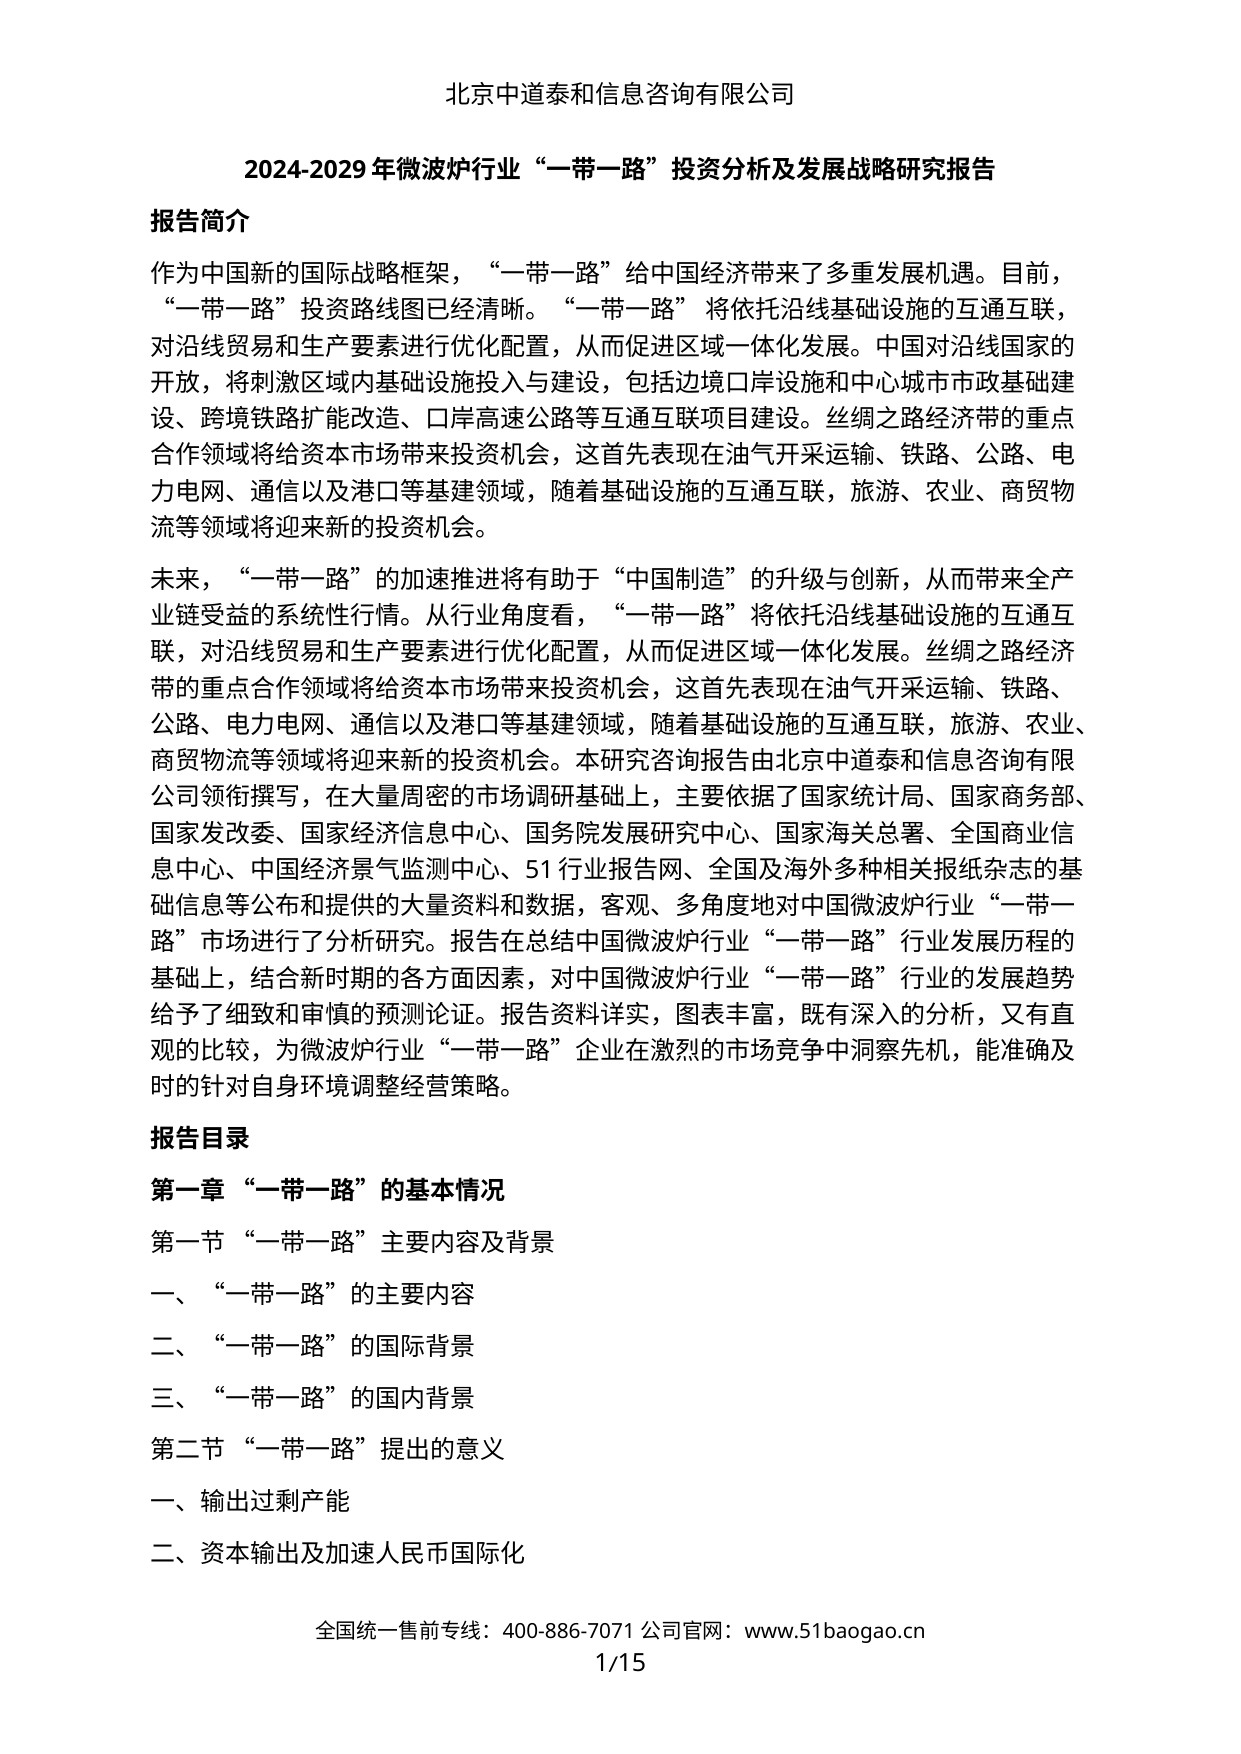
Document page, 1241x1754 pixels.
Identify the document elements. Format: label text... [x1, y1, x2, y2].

text 第一节 “一带一路”主要内容及背景 [150, 1222, 1090, 1259]
text 作为中国新的国际战略框架，“一带一路”给中国经济带来了多重发展机遇。目前，“一带一路”投资路线图已经清晰。“一带一路” 将依托沿线基础设施的互通互联，对沿线贸易和生产要素进行优化配置，从而促进区域一体化发展。中国对沿线国家的开放，将刺激区域内基础设施投入与建设，包括边境口岸设施和中心城市市政基础建设、跨境铁路扩能改造、口岸高速公路等互通互联项目建设。丝绸之路经济带的重点合作领域将给资本市场带来投资机会，这首先表现在油气开采运输、铁路、公路、电力电网、通信以及港口等基建领域，随着基础设施的互通互联，旅游、农业、商贸物流等领域将迎来新的投资机会。 [150, 254, 1090, 544]
text 报告简介 [150, 202, 1090, 238]
text 三、“一带一路”的国内背景 [150, 1378, 1090, 1414]
text 报告目录 [150, 1119, 1090, 1155]
text 未来，“一带一路”的加速推进将有助于“中国制造”的升级与创新，从而带来全产业链受益的系统性行情。从行业角度看，“一带一路”将依托沿线基础设施的互通互联，对沿线贸易和生产要素进行优化配置，从而促进区域一体化发展。丝绸之路经济带的重点合作领域将给资本市场带来投资机会，这首先表现在油气开采运输、铁路、公路、电力电网、通信以及港口等基建领域，随着基础设施的互通互联，旅游、农业、商贸物流等领域将迎来新的投资机会。本研究咨询报告由北京中道泰和信息咨询有限公司领衔撰写，在大量周密的市场调研基础上，主要依据了国家统计局、国家商务部、国家发改委、国家经济信息中心、国务院发展研究中心、国家海关总署、全国商业信息中心、中国经济景气监测中心、51行业报告网、全国及海外多种相关报纸杂志的基础信息等公布和提供的大量资料和数据，客观、多角度地对中国微波炉行业“一带一路”市场进行了分析研究。报告在总结中国微波炉行业“一带一路”行业发展历程的基础上，结合新时期的各方面因素，对中国微波炉行业“一带一路”行业的发展趋势给予了细致和审慎的预测论证。报告资料详实，图表丰富，既有深入的分析，又有直观的比较，为微波炉行业“一带一路”企业在激烈的市场竞争中洞察先机，能准确及时的针对自身环境调整经营策略。 [150, 559, 1090, 1103]
text 第二节 “一带一路”提出的意义 [150, 1430, 1090, 1466]
text 二、“一带一路”的国际背景 [150, 1326, 1090, 1362]
text 二、资本输出及加速人民币国际化 [150, 1534, 1090, 1570]
text 一、输出过剩产能 [150, 1482, 1090, 1518]
text 第一章 “一带一路”的基本情况 [150, 1171, 1090, 1207]
text 一、“一带一路”的主要内容 [150, 1274, 1090, 1311]
text 2024-2029年微波炉行业“一带一路”投资分析及发展战略研究报告 [150, 150, 1090, 186]
